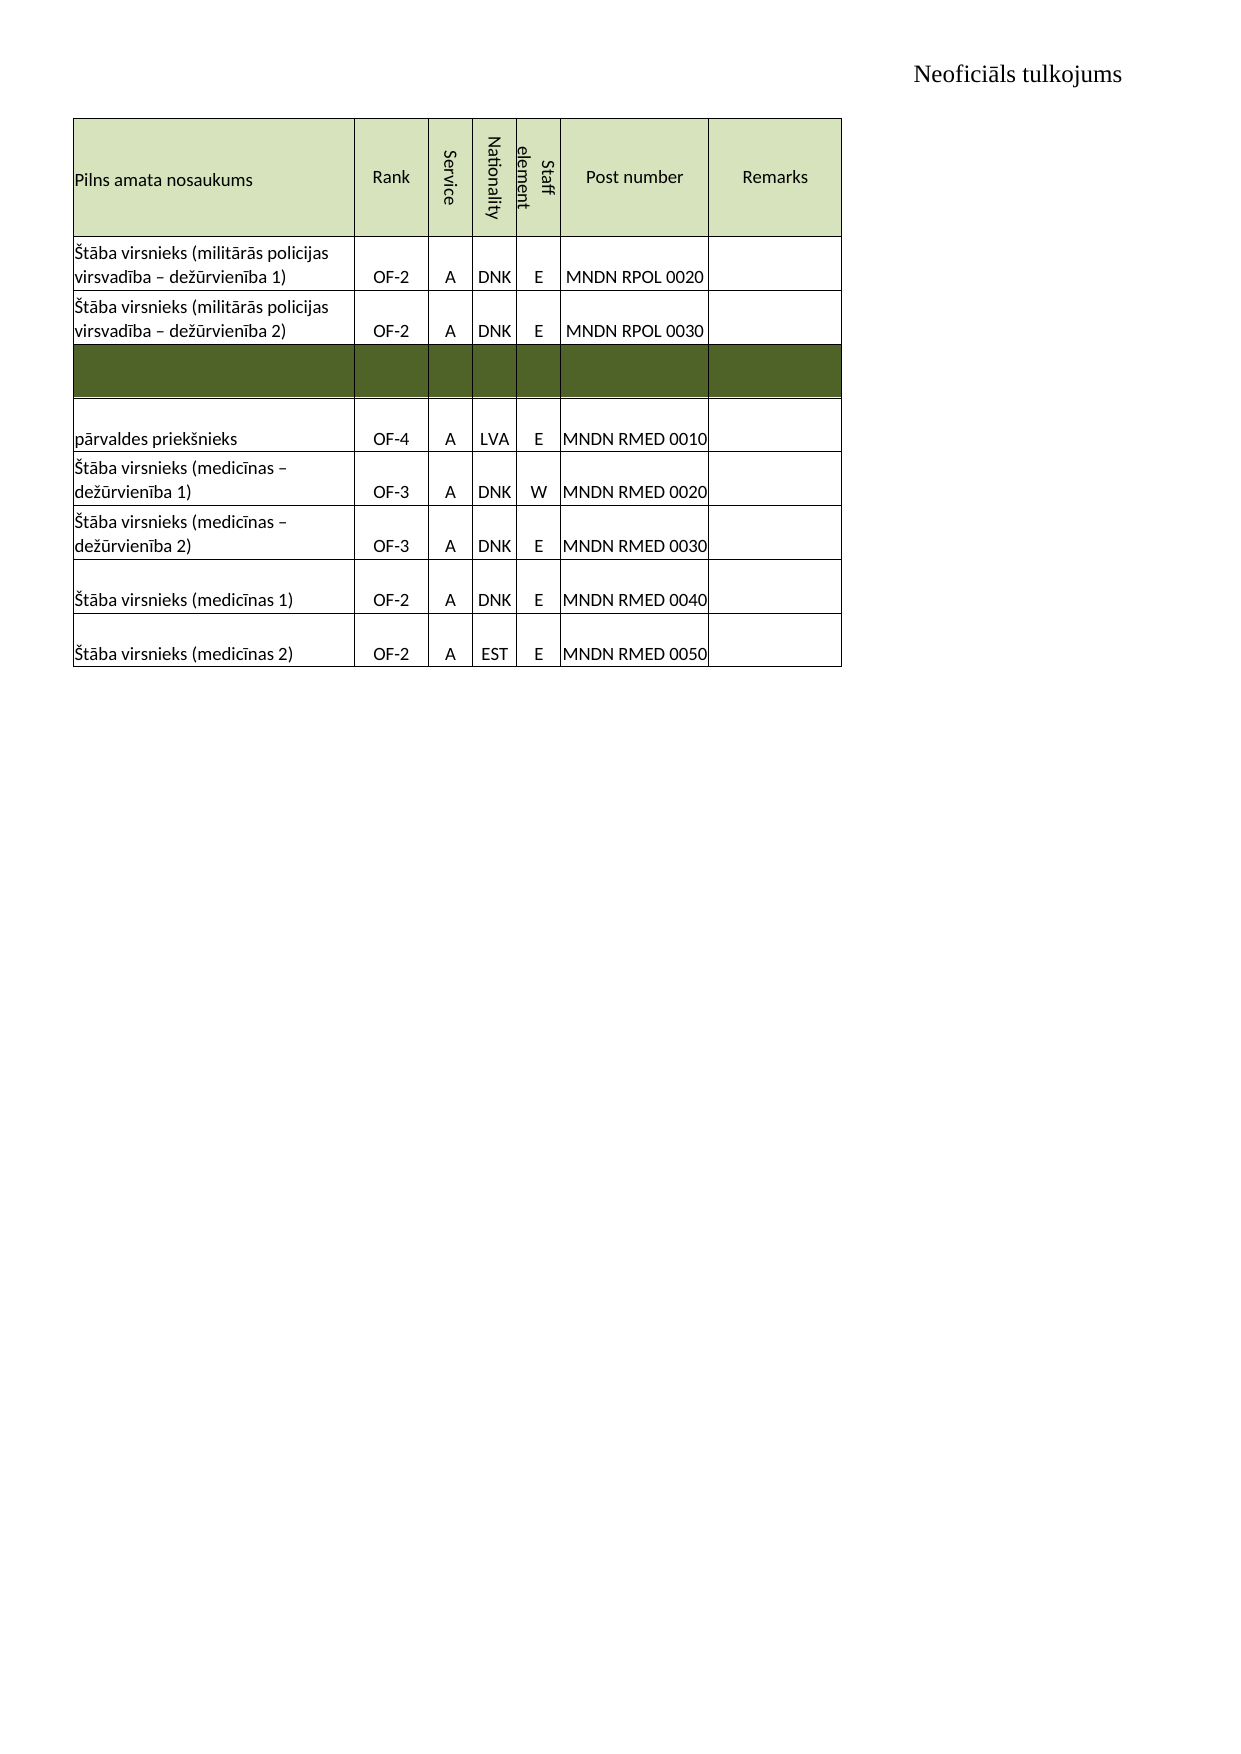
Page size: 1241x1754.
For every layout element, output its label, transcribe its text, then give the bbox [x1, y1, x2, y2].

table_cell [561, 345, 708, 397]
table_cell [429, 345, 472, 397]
table_header Nationality [473, 119, 516, 236]
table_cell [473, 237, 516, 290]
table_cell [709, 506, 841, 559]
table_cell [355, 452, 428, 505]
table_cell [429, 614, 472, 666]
table_header Remarks [709, 119, 841, 236]
table_header Post number [561, 119, 708, 236]
table_header Service [429, 119, 472, 236]
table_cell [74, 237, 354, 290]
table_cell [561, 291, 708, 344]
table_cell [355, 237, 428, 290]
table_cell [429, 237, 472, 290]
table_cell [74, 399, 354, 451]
table_header Pilns amata nosaukums [74, 119, 354, 236]
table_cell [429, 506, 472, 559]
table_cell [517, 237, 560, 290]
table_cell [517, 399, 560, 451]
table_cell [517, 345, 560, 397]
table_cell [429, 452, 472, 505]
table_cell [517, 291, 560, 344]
table_header Staff element [517, 119, 560, 236]
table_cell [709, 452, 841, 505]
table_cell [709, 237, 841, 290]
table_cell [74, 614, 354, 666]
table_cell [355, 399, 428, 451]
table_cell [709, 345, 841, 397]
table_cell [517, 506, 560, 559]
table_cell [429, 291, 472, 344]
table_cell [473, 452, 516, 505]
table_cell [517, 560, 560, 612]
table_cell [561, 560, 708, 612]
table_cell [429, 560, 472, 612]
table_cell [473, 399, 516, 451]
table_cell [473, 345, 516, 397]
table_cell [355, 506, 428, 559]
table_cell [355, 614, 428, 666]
table_header Rank [355, 119, 428, 236]
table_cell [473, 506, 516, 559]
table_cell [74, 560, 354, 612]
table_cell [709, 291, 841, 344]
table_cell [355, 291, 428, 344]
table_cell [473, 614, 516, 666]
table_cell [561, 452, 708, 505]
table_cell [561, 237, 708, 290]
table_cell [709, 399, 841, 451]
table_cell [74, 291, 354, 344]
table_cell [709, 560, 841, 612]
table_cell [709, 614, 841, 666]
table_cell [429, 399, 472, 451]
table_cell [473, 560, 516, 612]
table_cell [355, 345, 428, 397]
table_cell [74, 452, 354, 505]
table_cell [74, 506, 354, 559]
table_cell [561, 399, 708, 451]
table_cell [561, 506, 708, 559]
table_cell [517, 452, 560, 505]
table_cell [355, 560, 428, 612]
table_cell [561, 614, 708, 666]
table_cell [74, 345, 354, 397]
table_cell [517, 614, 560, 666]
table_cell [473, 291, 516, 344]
